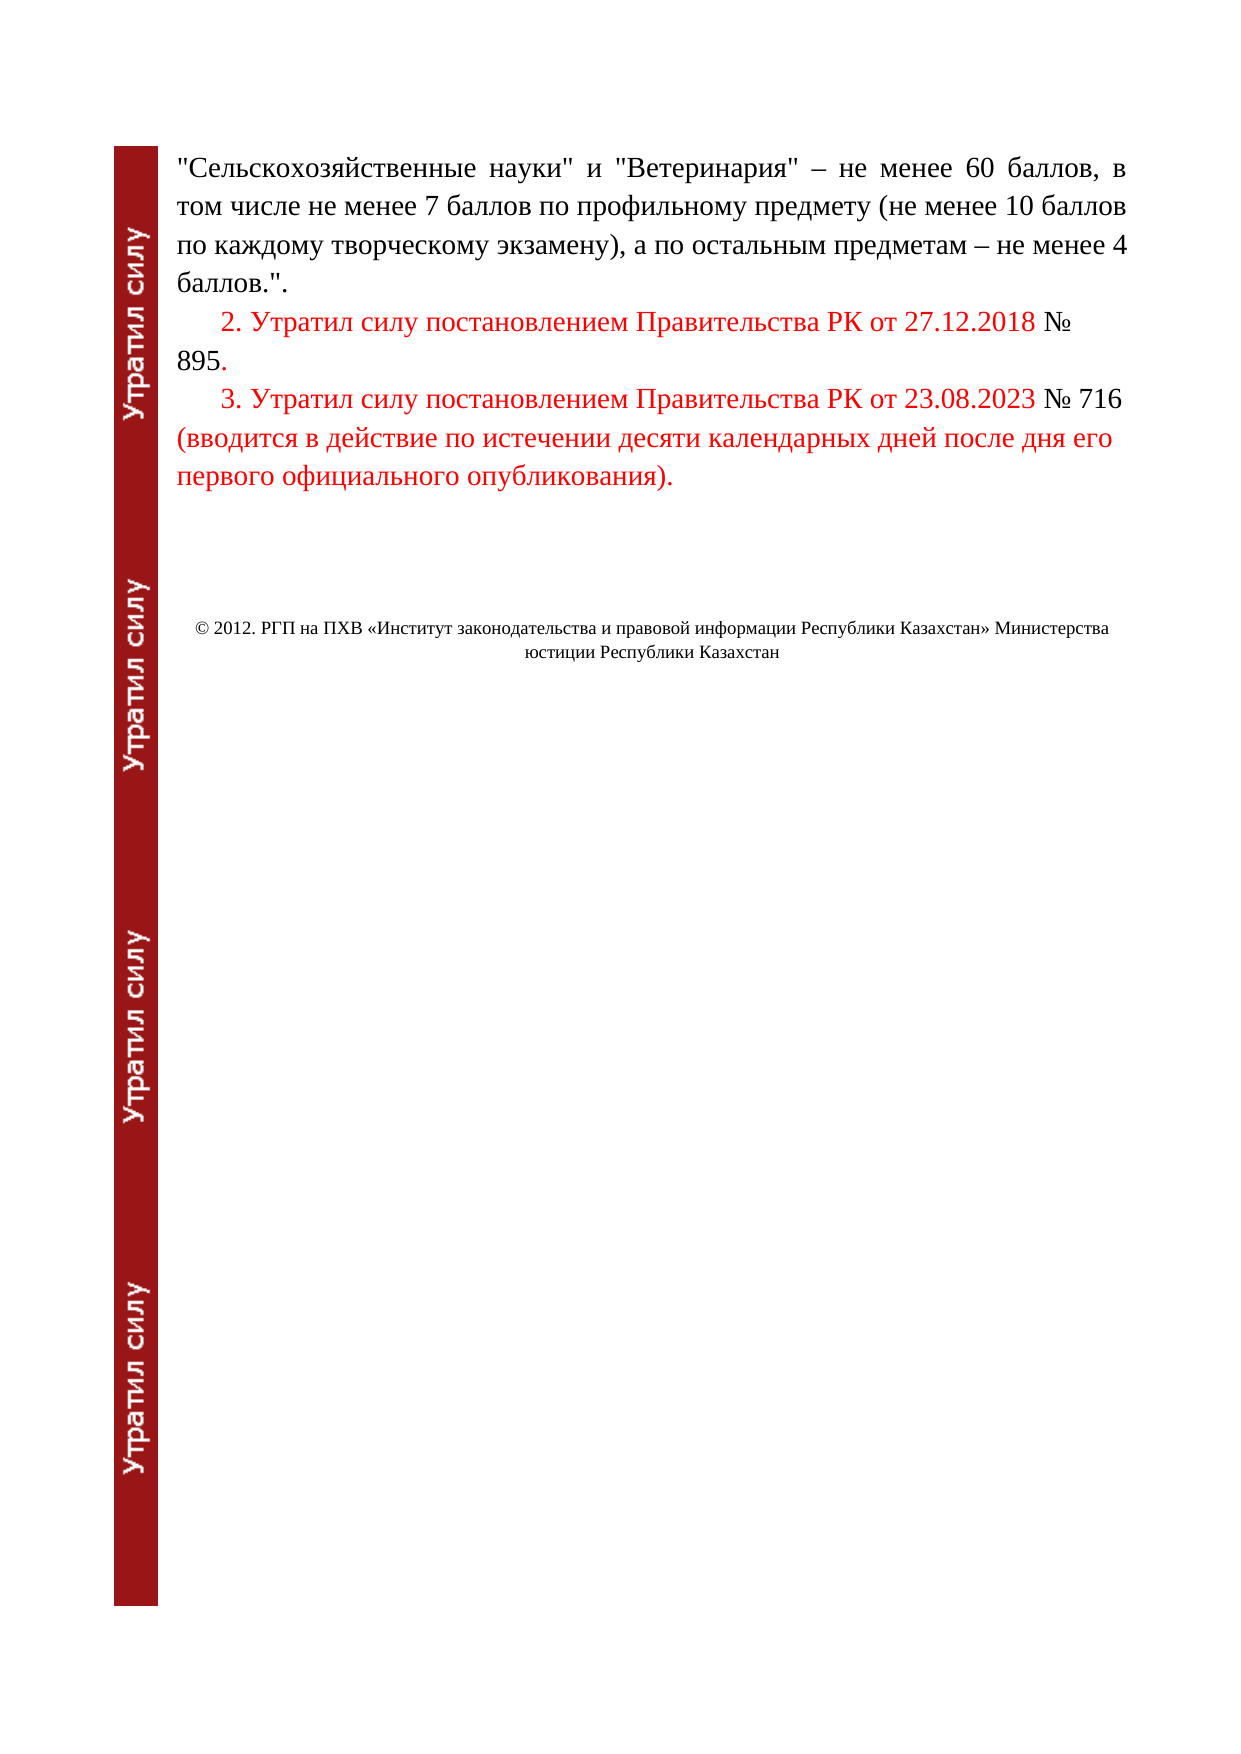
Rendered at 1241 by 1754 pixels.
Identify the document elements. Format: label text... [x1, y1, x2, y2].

picture [114, 663, 158, 1606]
picture [114, 146, 158, 150]
picture [114, 522, 158, 617]
text 2. Утратил силу постановлением Правительства РК от 27.12.2018 № 895. 3. Утратил силу постановлением Правительства РК от 23.08.2023 № 716 (вводится в действие по истечении десяти календарных дней после дня его первого официального опубликования). [112, 304, 1128, 522]
text © 2012. РГП на ПХВ «Институт законодательства и правовой информации Республики Казахстан» Министерства юстиции Республики Казахстан [112, 617, 1128, 663]
picture [114, 299, 158, 304]
